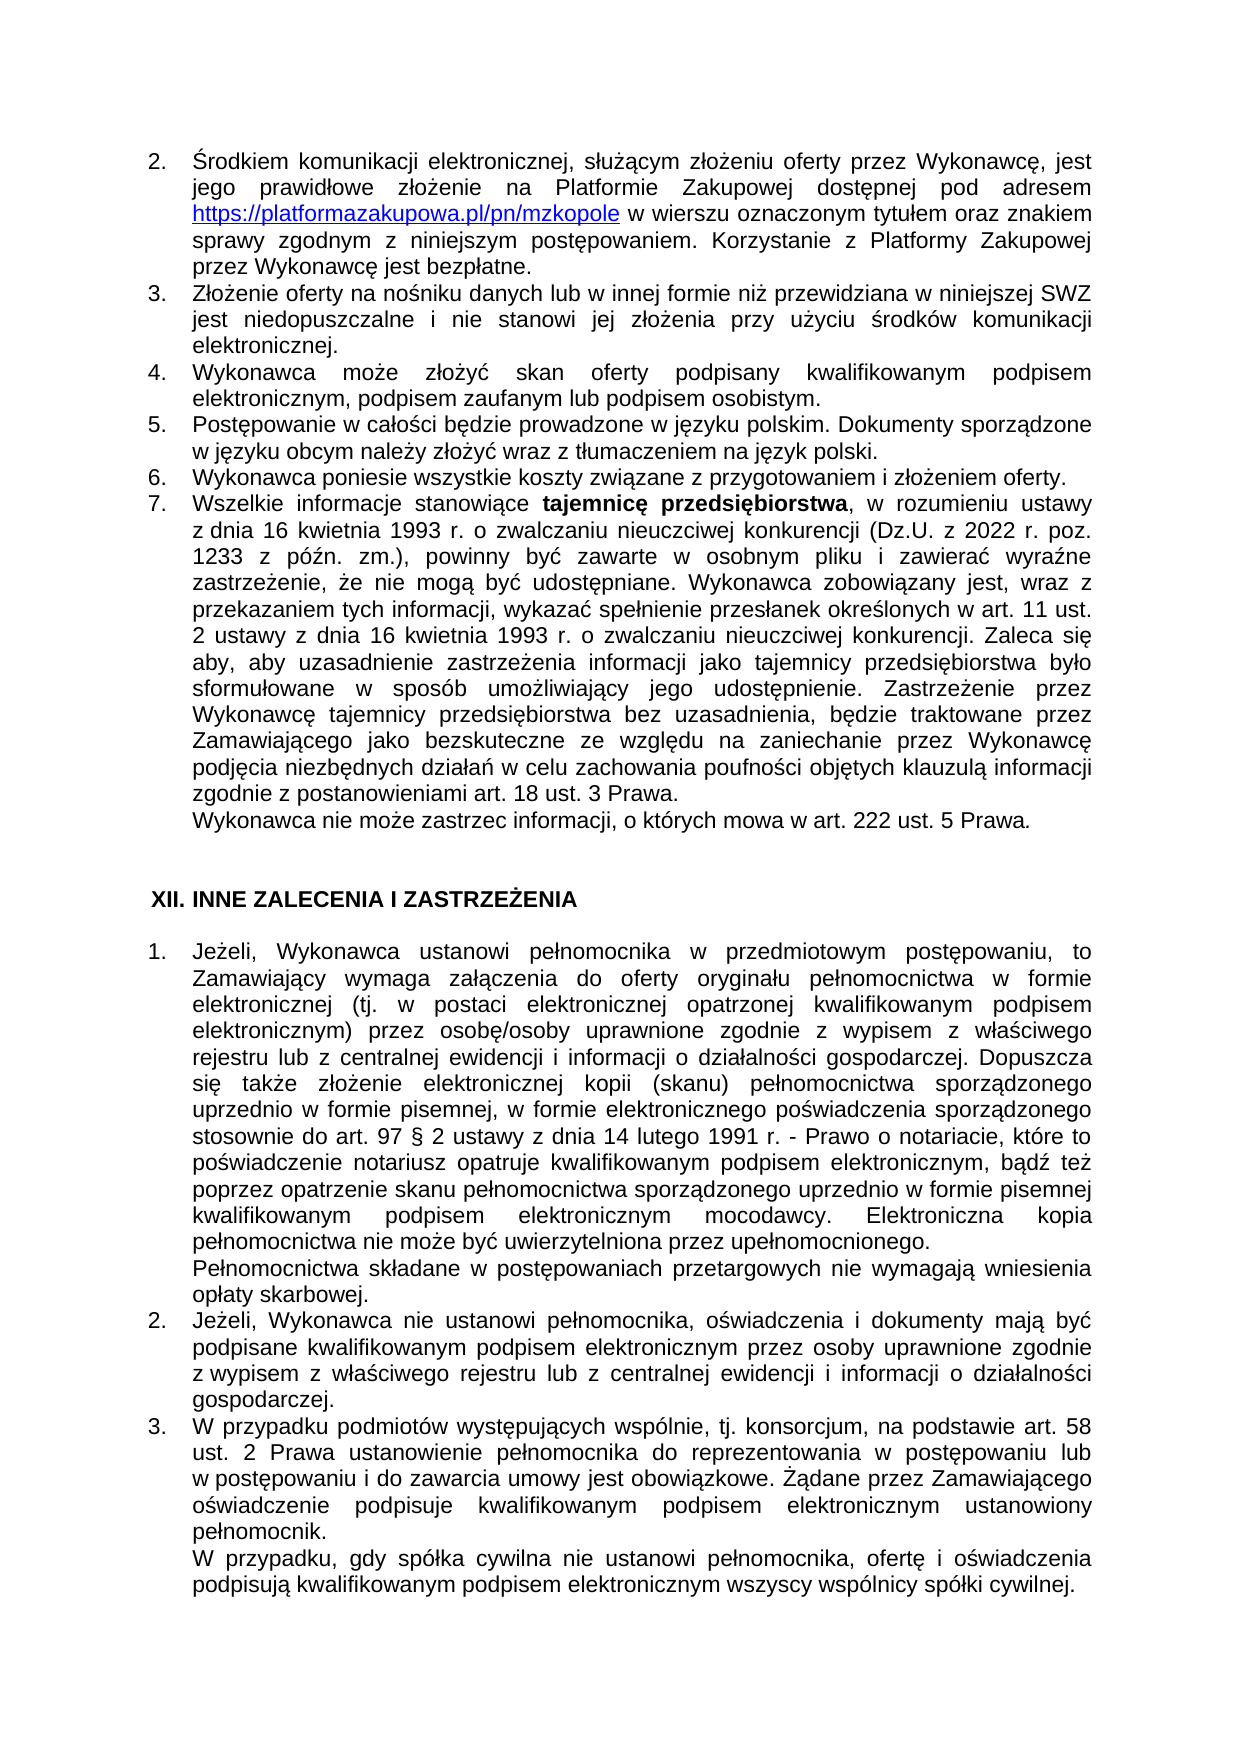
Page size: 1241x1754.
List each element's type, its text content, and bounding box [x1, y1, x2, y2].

list Środkiem komunikacji elektronicznej, służącym złożeniu oferty przez Wykonawcę, jest jego prawidłowe złożenie na Platformie Zakupowej dostępnej pod adresem https://platformazakupowa.pl/pn/mzkopole w wierszu oznaczonym tytułem oraz znakiem sprawy zgodnym z niniejszym postępowaniem. Korzystanie z Platformy Zakupowej przez Wykonawcę jest bezpłatne. [148, 148, 1092, 279]
list W przypadku podmiotów występujących wspólnie, tj. konsorcjum, na podstawie art. 58 ust. 2 Prawa ustanowienie pełnomocnika do reprezentowania w postępowaniu lub w postępowaniu i do zawarcia umowy jest obowiązkowe. Żądane przez Zamawiającego oświadczenie podpisuje kwalifikowanym podpisem elektronicznym ustanowiony pełnomocnik. [148, 1413, 1092, 1544]
list Wykonawca poniesie wszystkie koszty związane z przygotowaniem i złożeniem oferty. [148, 464, 1092, 490]
list Jeżeli, Wykonawca nie ustanowi pełnomocnika, oświadczenia i dokumenty mają być podpisane kwalifikowanym podpisem elektronicznym przez osoby uprawnione zgodnie z wypisem z właściwego rejestru lub z centralnej ewidencji i informacji o działalności gospodarczej. [148, 1307, 1092, 1413]
list Pełnomocnictwa składane w postępowaniach przetargowych nie wymagają wniesienia opłaty skarbowej. [192, 1254, 1092, 1307]
list Jeżeli, Wykonawca ustanowi pełnomocnika w przedmiotowym postępowaniu, to Zamawiający wymaga załączenia do oferty oryginału pełnomocnictwa w formie elektronicznej (tj. w postaci elektronicznej opatrzonej kwalifikowanym podpisem elektronicznym) przez osobę/osoby uprawnione zgodnie z wypisem z właściwego rejestru lub z centralnej ewidencji i informacji o działalności gospodarczej. Dopuszcza się także złożenie elektronicznej kopii (skanu) pełnomocnictwa sporządzonego uprzednio w formie pisemnej, w formie elektronicznego poświadczenia sporządzonego stosownie do art. 97 § 2 ustawy z dnia 14 lutego 1991 r. - Prawo o notariacie, które to poświadczenie notariusz opatruje kwalifikowanym podpisem elektronicznym, bądź też poprzez opatrzenie skanu pełnomocnictwa sporządzonego uprzednio w formie pisemnej kwalifikowanym podpisem elektronicznym mocodawcy. Elektroniczna kopia pełnomocnictwa nie może być uwierzytelniona przez upełnomocnionego. [148, 938, 1092, 1254]
list INNE ZALECENIA I ZASTRZEŻENIA [185, 886, 1092, 912]
text W przypadku, gdy spółka cywilna nie ustanowi pełnomocnika, ofertę i oświadczenia podpisują kwalifikowanym podpisem elektronicznym wszyscy wspólnicy spółki cywilnej. [192, 1544, 1092, 1597]
text Wykonawca nie może zastrzec informacji, o których mowa w art. 222 ust. 5 Prawa. [192, 807, 1092, 833]
list Złożenie oferty na nośniku danych lub w innej formie niż przewidziana w niniejszej SWZ jest niedopuszczalne i nie stanowi jej złożenia przy użyciu środków komunikacji elektronicznej. [148, 279, 1092, 358]
list Postępowanie w całości będzie prowadzone w języku polskim. Dokumenty sporządzone w języku obcym należy złożyć wraz z tłumaczeniem na język polski. [148, 411, 1092, 464]
list Wszelkie informacje stanowiące tajemnicę przedsiębiorstwa, w rozumieniu ustawy z dnia 16 kwietnia 1993 r. o zwalczaniu nieuczciwej konkurencji (Dz.U. z 2022 r. poz. 1233 z późn. zm.), powinny być zawarte w osobnym pliku i zawierać wyraźne zastrzeżenie, że nie mogą być udostępniane. Wykonawca zobowiązany jest, wraz z przekazaniem tych informacji, wykazać spełnienie przesłanek określonych w art. 11 ust. 2 ustawy z dnia 16 kwietnia 1993 r. o zwalczaniu nieuczciwej konkurencji. Zaleca się aby, aby uzasadnienie zastrzeżenia informacji jako tajemnicy przedsiębiorstwa było sformułowane w sposób umożliwiający jego udostępnienie. Zastrzeżenie przez Wykonawcę tajemnicy przedsiębiorstwa bez uzasadnienia, będzie traktowane przez Zamawiającego jako bezskuteczne ze względu na zaniechanie przez Wykonawcę podjęcia niezbędnych działań w celu zachowania poufności objętych klauzulą informacji zgodnie z postanowieniami art. 18 ust. 3 Prawa. [148, 490, 1092, 807]
list Wykonawca może złożyć skan oferty podpisany kwalifikowanym podpisem elektronicznym, podpisem zaufanym lub podpisem osobistym. [148, 358, 1092, 411]
